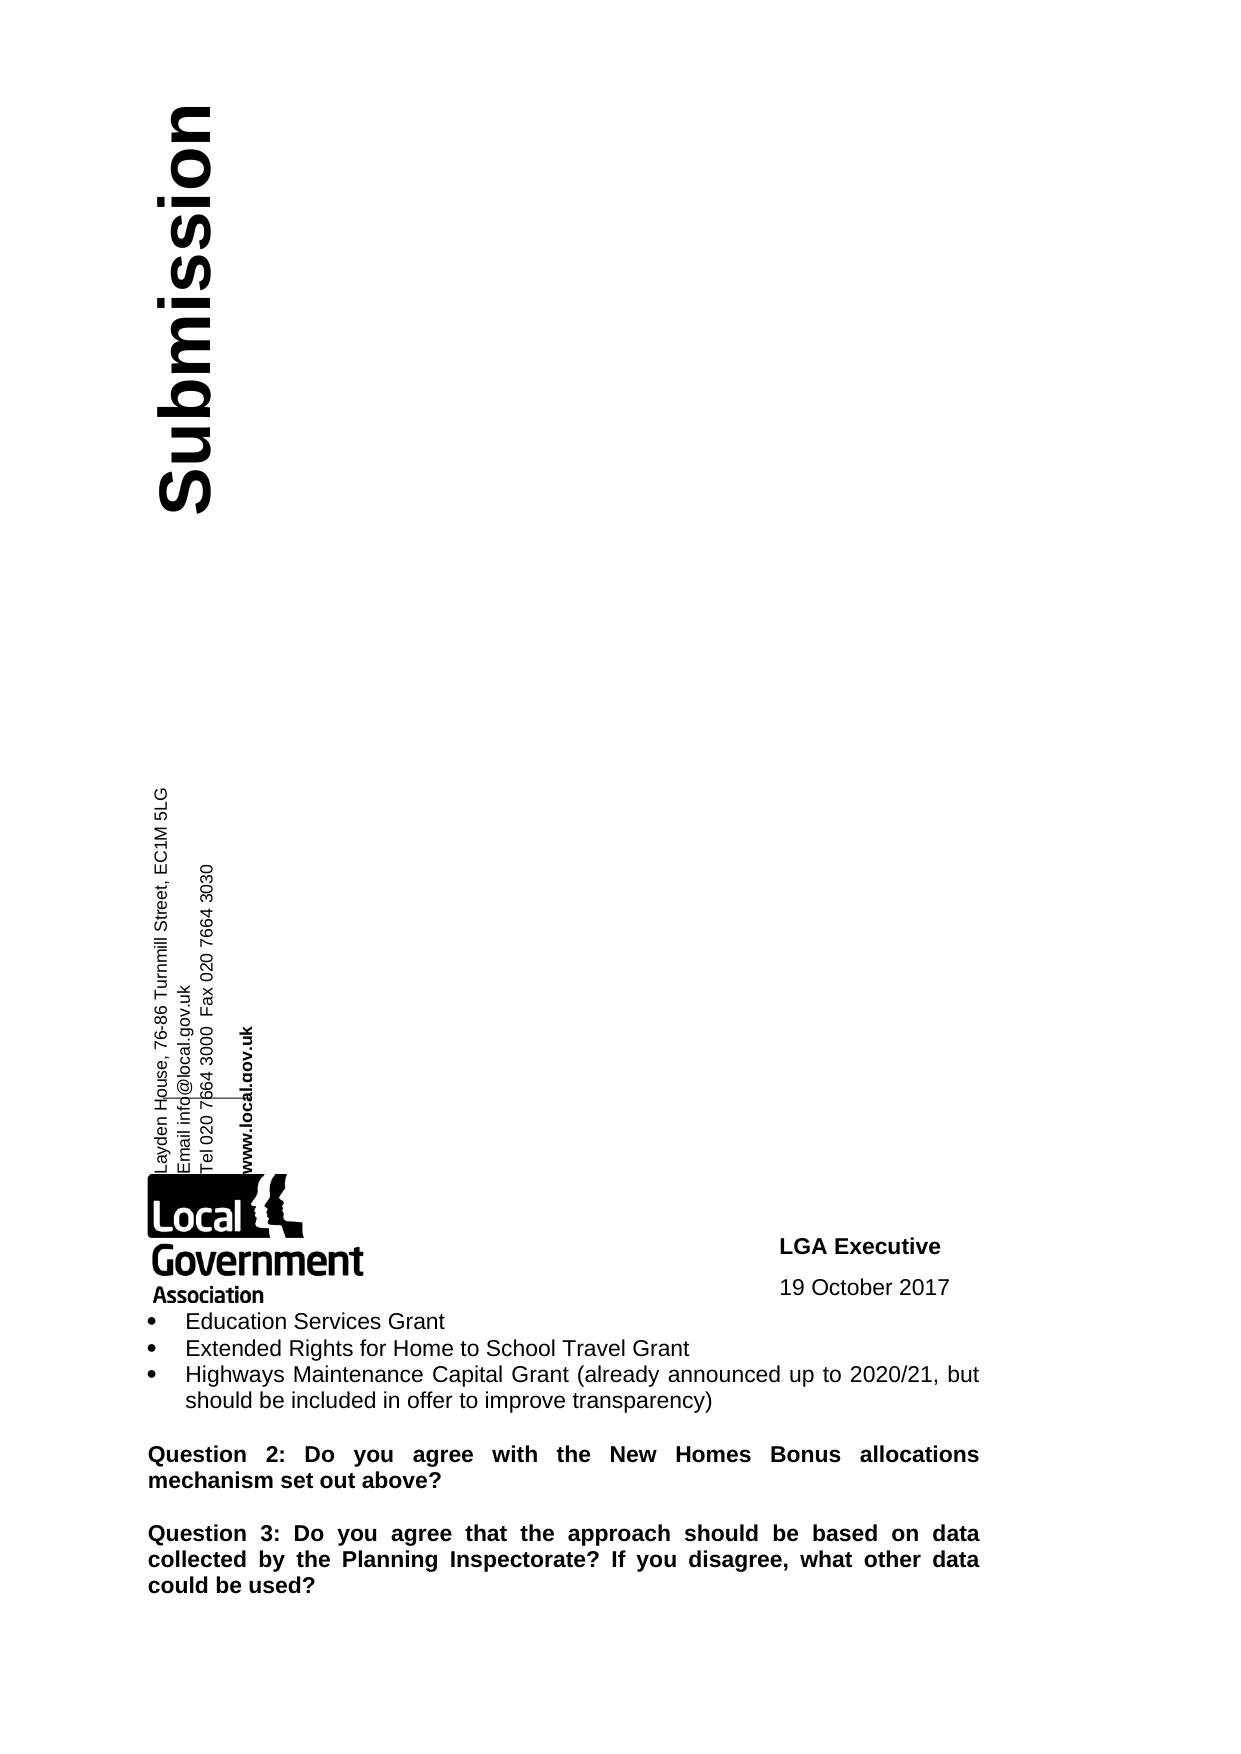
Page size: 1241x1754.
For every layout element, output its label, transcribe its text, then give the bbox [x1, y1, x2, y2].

text Question 2: Do you agree with the New Homes Bonus allocations mechanism set out above? [148, 1441, 980, 1493]
list Extended Rights for Home to School Travel Grant [148, 1334, 980, 1361]
picture [147, 1174, 364, 1303]
list Education Services Grant [148, 1308, 980, 1334]
list Highways Maintenance Capital Grant (already announced up to 2020/21, but should be included in offer to improve transparency) [148, 1361, 980, 1414]
text Question 3: Do you agree that the approach should be based on data collected by the Planning Inspectorate? If you disagree, what other data could be used? [148, 1520, 980, 1599]
